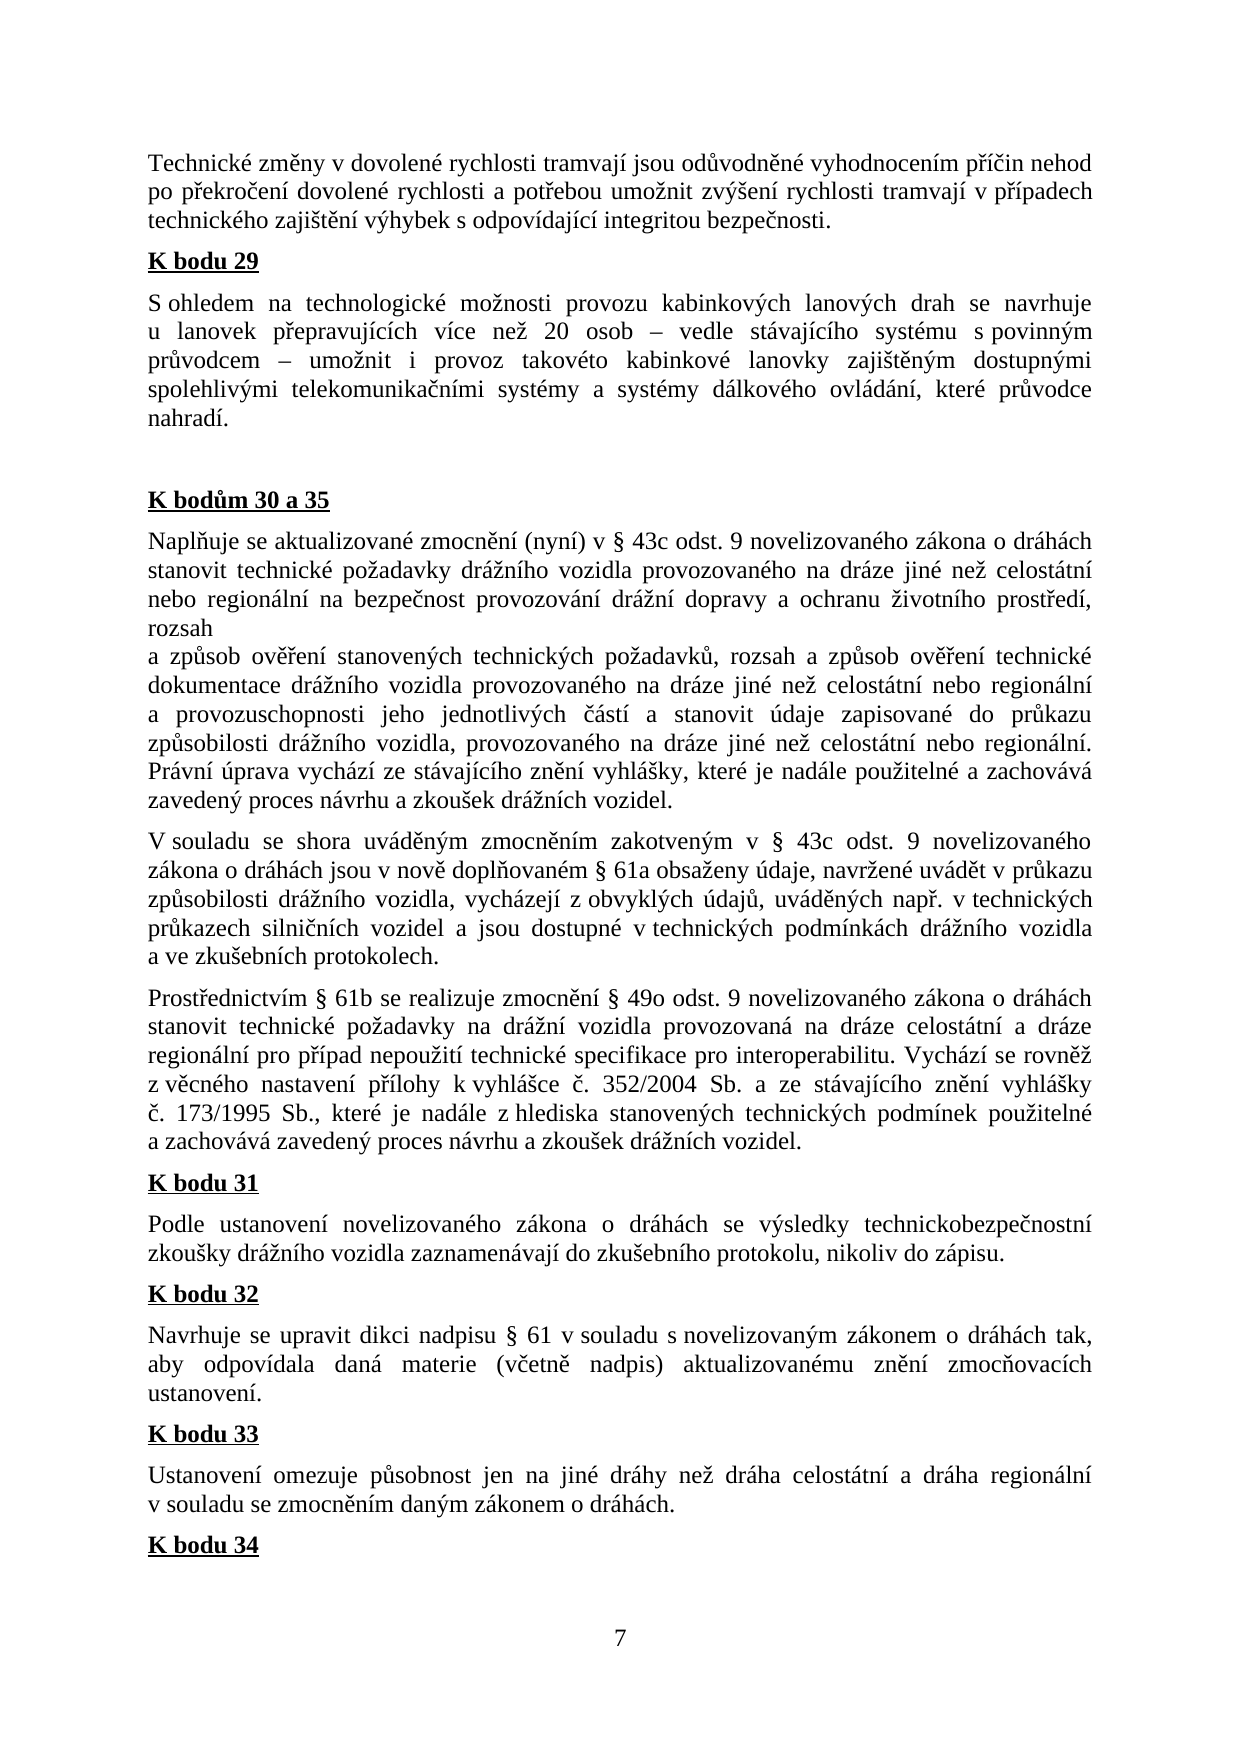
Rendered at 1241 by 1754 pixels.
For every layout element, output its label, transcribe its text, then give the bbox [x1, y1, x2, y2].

text Technické změny v dovolené rychlosti tramvají jsou odůvodněné vyhodnocením příčin nehod po překročení dovolené rychlosti a potřebou umožnit zvýšení rychlosti tramvají v případech technického zajištění výhybek s odpovídající integritou bezpečnosti. [148, 148, 1093, 234]
text K bodu 34 [148, 1530, 1093, 1559]
text Naplňuje se aktualizované zmocnění (nyní) v § 43c odst. 9 novelizovaného zákona o dráhách stanovit technické požadavky drážního vozidla provozovaného na dráze jiné než celostátní nebo regionální na bezpečnost provozování drážní dopravy a ochranu životního prostředí, rozsah a způsob ověření stanovených technických požadavků, rozsah a způsob ověření technické dokumentace drážního vozidla provozovaného na dráze jiné než celostátní nebo regionální a provozuschopnosti jeho jednotlivých částí a stanovit údaje zapisované do průkazu způsobilosti drážního vozidla, provozovaného na dráze jiné než celostátní nebo regionální. Právní úprava vychází ze stávajícího znění vyhlášky, které je nadále použitelné a zachovává zavedený proces návrhu a zkoušek drážních vozidel. [148, 526, 1093, 814]
text V souladu se shora uváděným zmocněním zakotveným v § 43c odst. 9 novelizovaného zákona o dráhách jsou v nově doplňovaném § 61a obsaženy údaje, navržené uvádět v průkazu způsobilosti drážního vozidla, vycházejí z obvyklých údajů, uváděných např. v technických průkazech silničních vozidel a jsou dostupné v technických podmínkách drážního vozidla a ve zkušebních protokolech. [148, 826, 1093, 970]
text K bodům 30 a 35 [148, 485, 1093, 514]
text K bodu 33 [148, 1419, 1093, 1448]
text K bodu 32 [148, 1279, 1093, 1308]
text Navrhuje se upravit dikci nadpisu § 61 v souladu s novelizovaným zákonem o dráhách tak, aby odpovídala daná materie (včetně nadpis) aktualizovanému znění zmocňovacích ustanovení. [148, 1320, 1093, 1406]
text Prostřednictvím § 61b se realizuje zmocnění § 49o odst. 9 novelizovaného zákona o dráhách stanovit technické požadavky na drážní vozidla provozovaná na dráze celostátní a dráze regionální pro případ nepoužití technické specifikace pro interoperabilitu. Vychází se rovněž z věcného nastavení přílohy k vyhlášce č. 352/2004 Sb. a ze stávajícího znění vyhlášky č. 173/1995 Sb., které je nadále z hlediska stanovených technických podmínek použitelné a zachovává zavedený proces návrhu a zkoušek drážních vozidel. [148, 983, 1093, 1155]
text Podle ustanovení novelizovaného zákona o dráhách se výsledky technickobezpečnostní zkoušky drážního vozidla zaznamenávají do zkušebního protokolu, nikoliv do zápisu. [148, 1209, 1093, 1266]
text K bodu 29 [148, 246, 1093, 275]
text Ustanovení omezuje působnost jen na jiné dráhy než dráha celostátní a dráha regionální v souladu se zmocněním daným zákonem o dráhách. [148, 1460, 1093, 1518]
text K bodu 31 [148, 1168, 1093, 1196]
text S ohledem na technologické možnosti provozu kabinkových lanových drah se navrhuje u lanovek přepravujících více než 20 osob – vedle stávajícího systému s povinným průvodcem – umožnit i provoz takovéto kabinkové lanovky zajištěným dostupnými spolehlivými telekomunikačními systémy a systémy dálkového ovládání, které průvodce nahradí. [148, 288, 1093, 431]
